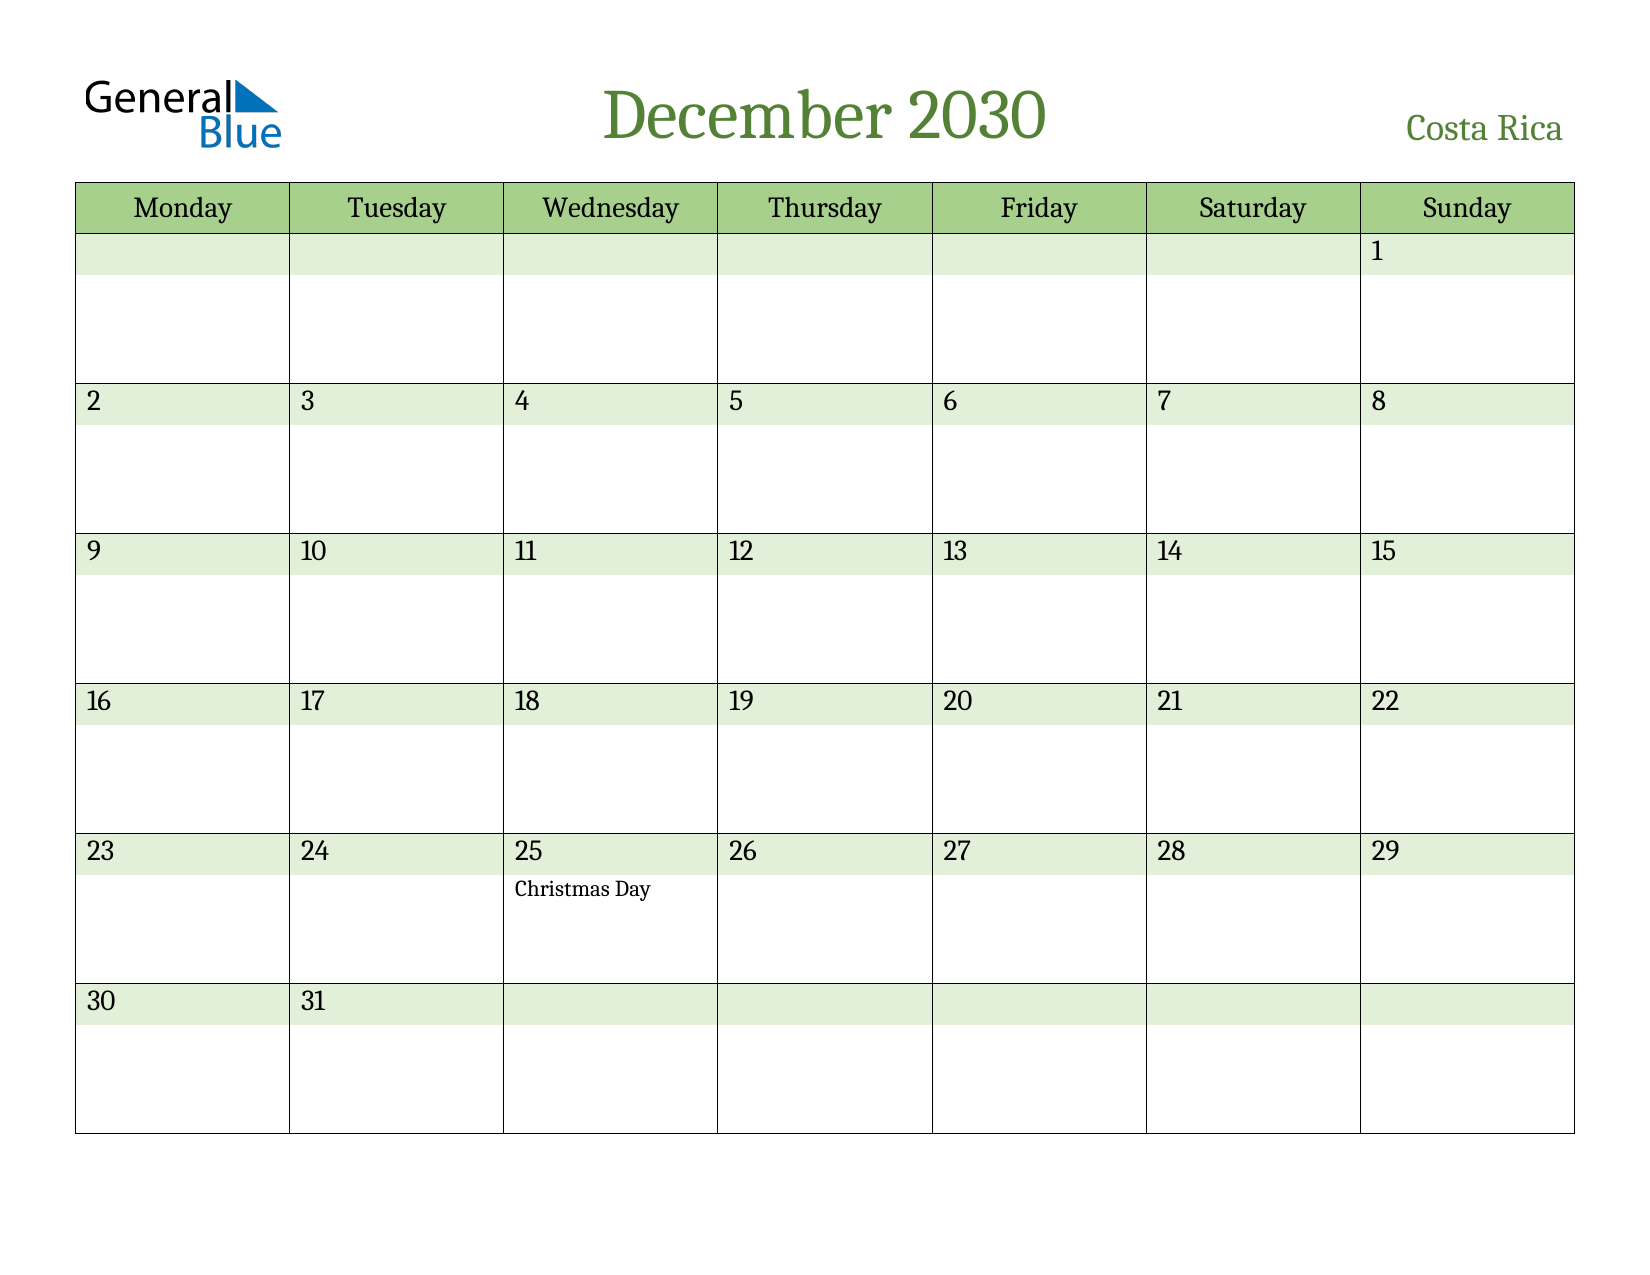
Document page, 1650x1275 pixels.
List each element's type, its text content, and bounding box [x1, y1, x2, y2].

table_cell 18 [504, 684, 717, 725]
table_cell [1361, 425, 1574, 533]
table_cell [504, 575, 717, 683]
table_cell [1361, 984, 1574, 1025]
table_cell [76, 234, 289, 275]
table_cell [718, 575, 932, 683]
table_cell Friday [933, 183, 1146, 233]
table_cell 7 [1147, 384, 1360, 425]
table_cell [1147, 984, 1360, 1025]
table_cell [290, 425, 503, 533]
table_cell Monday [76, 183, 289, 233]
table_cell [1361, 1025, 1574, 1133]
table_cell 23 [76, 834, 289, 875]
table_cell [290, 575, 503, 683]
table_cell Christmas Day [504, 875, 717, 983]
table_cell [76, 725, 289, 833]
table_cell [1361, 725, 1574, 833]
table_cell [933, 1025, 1146, 1133]
table_cell [504, 275, 717, 383]
table_cell 16 [76, 684, 289, 725]
table_cell [1361, 875, 1574, 983]
table_cell [718, 984, 932, 1025]
table_header [76, 75, 503, 182]
table_cell [718, 725, 932, 833]
table_cell Saturday [1147, 183, 1360, 233]
table_cell [1147, 575, 1360, 683]
table_cell [718, 275, 932, 383]
table_cell [1361, 575, 1574, 683]
table_cell [76, 575, 289, 683]
table_cell [933, 725, 1146, 833]
table_cell [1147, 234, 1360, 275]
table_cell [718, 1025, 932, 1133]
table_cell 17 [290, 684, 503, 725]
table_cell 20 [933, 684, 1146, 725]
table_cell [290, 875, 503, 983]
table_cell [933, 575, 1146, 683]
picture [86, 80, 281, 148]
table_cell 6 [933, 384, 1146, 425]
table_cell [718, 875, 932, 983]
table_header Costa Rica [1146, 75, 1574, 182]
table_cell [1147, 425, 1360, 533]
table_cell [933, 984, 1146, 1025]
table_cell 2 [76, 384, 289, 425]
table_cell [290, 725, 503, 833]
table_cell [933, 425, 1146, 533]
table_cell [933, 234, 1146, 275]
table_cell [1147, 275, 1360, 383]
table_cell [76, 1025, 289, 1133]
table_cell Thursday [718, 183, 932, 233]
table_cell [933, 875, 1146, 983]
table_cell 24 [290, 834, 503, 875]
table_cell Tuesday [290, 183, 503, 233]
table_cell 11 [504, 534, 717, 575]
table_cell 4 [504, 384, 717, 425]
table_cell [290, 275, 503, 383]
table_cell [290, 234, 503, 275]
table_cell [1147, 1025, 1360, 1133]
table_cell 22 [1361, 684, 1574, 725]
table_cell 31 [290, 984, 503, 1025]
table_cell [933, 275, 1146, 383]
table_cell 3 [290, 384, 503, 425]
table_cell 12 [718, 534, 932, 575]
table_cell [1361, 275, 1574, 383]
table_cell [76, 425, 289, 533]
table_cell [504, 984, 717, 1025]
table_cell 8 [1361, 384, 1574, 425]
table_cell 25 [504, 834, 717, 875]
table_cell [290, 1025, 503, 1133]
table_cell Sunday [1361, 183, 1574, 233]
table_cell [504, 234, 717, 275]
table_cell [1147, 875, 1360, 983]
table_cell [718, 425, 932, 533]
table_cell 21 [1147, 684, 1360, 725]
table_cell 27 [933, 834, 1146, 875]
table_cell 10 [290, 534, 503, 575]
table_cell 9 [76, 534, 289, 575]
table_cell 30 [76, 984, 289, 1025]
table_header December 2030 [504, 75, 1146, 182]
table_cell 26 [718, 834, 932, 875]
table_cell [1147, 725, 1360, 833]
table_cell 1 [1361, 234, 1574, 275]
table_cell [718, 234, 932, 275]
table_cell 28 [1147, 834, 1360, 875]
table_cell Wednesday [504, 183, 717, 233]
table_cell 29 [1361, 834, 1574, 875]
table_cell [504, 1025, 717, 1133]
table_cell 15 [1361, 534, 1574, 575]
table_cell [76, 275, 289, 383]
table_cell [504, 425, 717, 533]
table_cell 19 [718, 684, 932, 725]
table_cell 13 [933, 534, 1146, 575]
table_cell [76, 875, 289, 983]
table_cell 14 [1147, 534, 1360, 575]
table_cell 5 [718, 384, 932, 425]
table_cell [504, 725, 717, 833]
